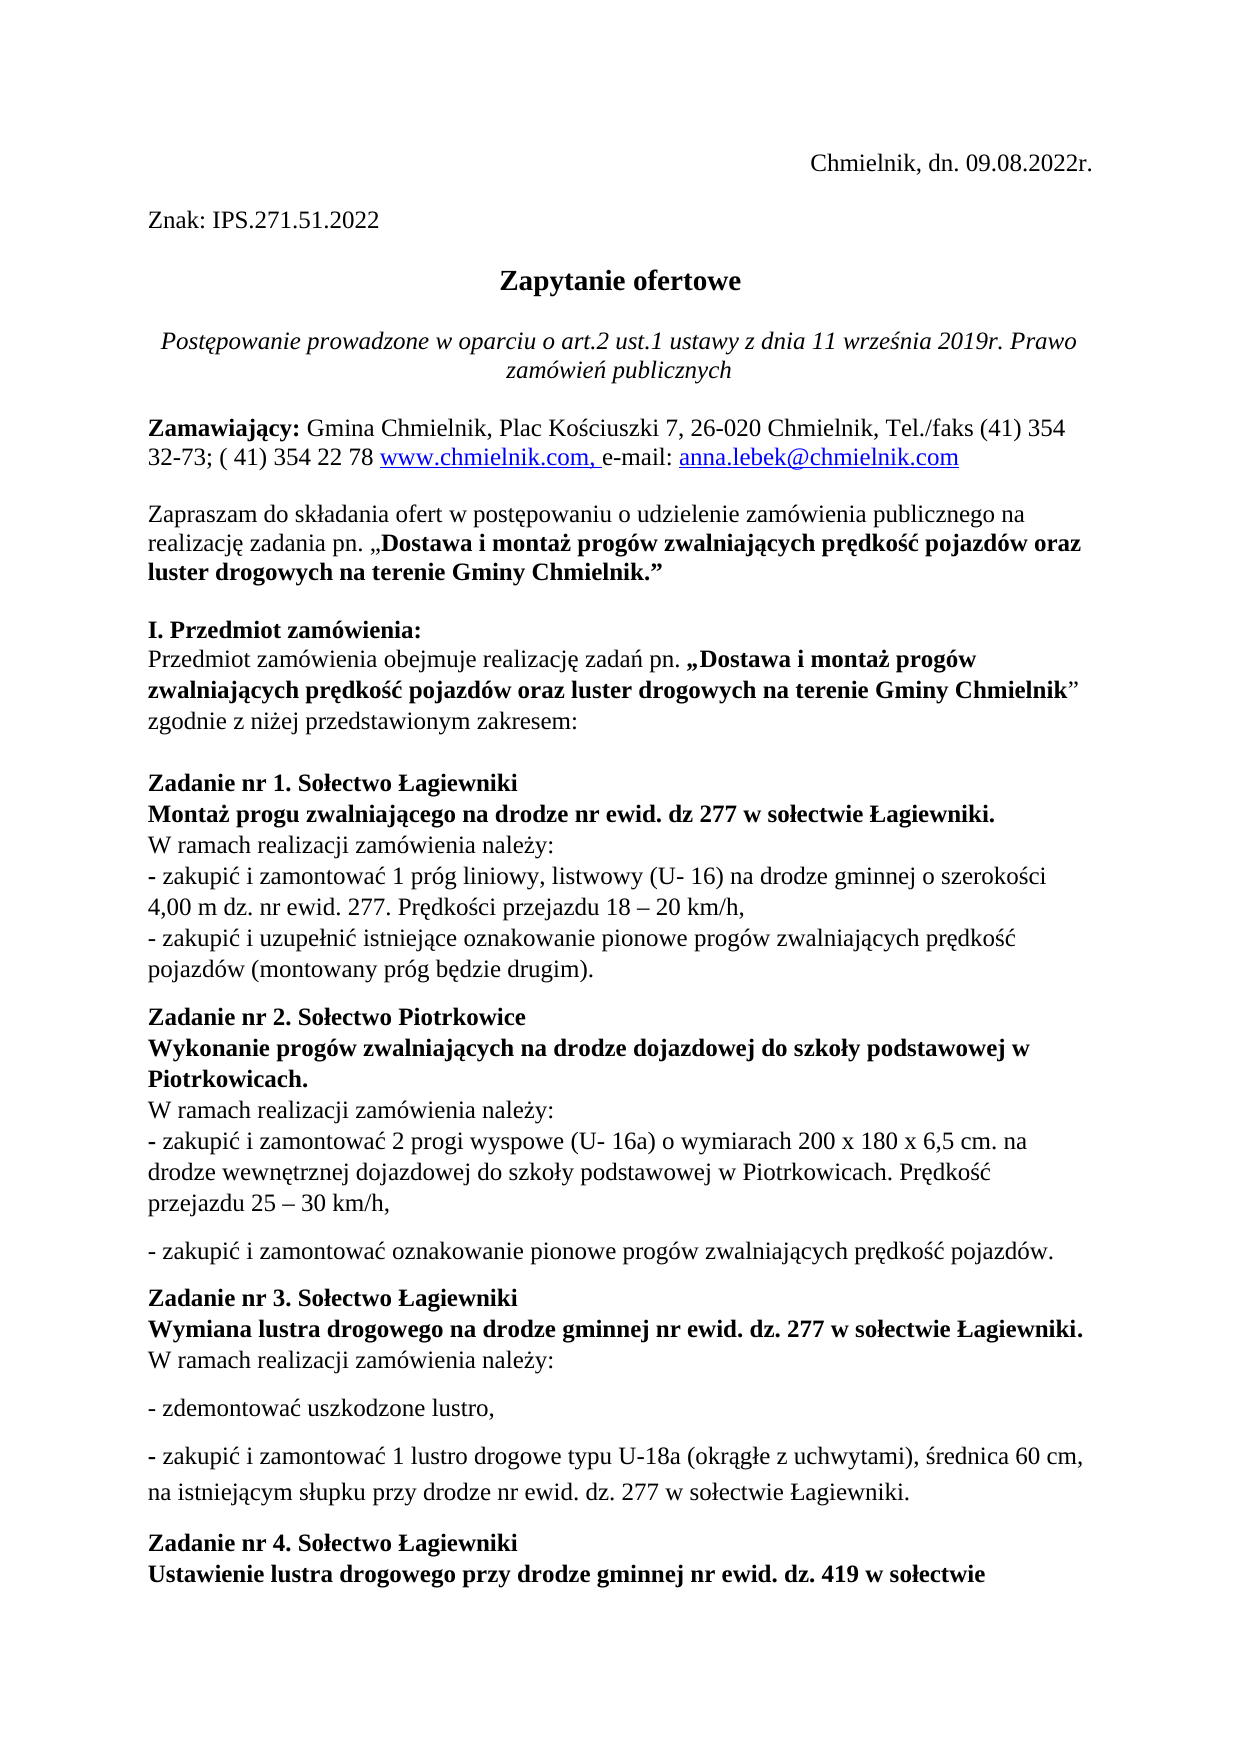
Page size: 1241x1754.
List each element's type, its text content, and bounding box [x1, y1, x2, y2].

text Zapytanie ofertowe [148, 263, 1093, 297]
text Zadanie nr 2. Sołectwo Piotrkowice Wykonanie progów zwalniających na drodze dojazdowej do szkoły podstawowej w Piotrkowicach. W ramach realizacji zamówienia należy: - zakupić i zamontować 2 progi wyspowe (U- 16a) o wymiarach 200 x 180 x 6,5 cm. na drodze wewnętrznej dojazdowej do szkoły podstawowej w Piotrkowicach. Prędkość przejazdu 25 – 30 km/h, [148, 1002, 1093, 1217]
text Zapraszam do składania ofert w postępowaniu o udzielenie zamówienia publicznego na realizację zadania pn. „Dostawa i montaż progów zwalniających prędkość pojazdów oraz luster drogowych na terenie Gminy Chmielnik.” [148, 499, 1093, 586]
text Znak: IPS.271.51.2022 [148, 206, 1093, 234]
text Postępowanie prowadzone w oparciu o art.2 ust.1 ustawy z dnia 11 września 2019r. Prawo zamówień publicznych [148, 326, 1093, 384]
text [148, 1528, 1093, 1587]
text Zadanie nr 3. Sołectwo Łagiewniki Wymiana lustra drogowego na drodze gminnej nr ewid. dz. 277 w sołectwie Łagiewniki. W ramach realizacji zamówienia należy: [148, 1283, 1093, 1374]
text Chmielnik, dn. 09.08.2022r. [148, 148, 1093, 176]
text - zdemontować uszkodzone lustro, [148, 1393, 1093, 1422]
text - zakupić i zamontować oznakowanie pionowe progów zwalniających prędkość pojazdów. [148, 1236, 1093, 1264]
text I. Przedmiot zamówienia: [148, 615, 1093, 644]
text Zamawiający: Gmina Chmielnik, Plac Kościuszki 7, 26-020 Chmielnik, Tel./faks (41) 354 32-73; ( 41) 354 22 78 www.chmielnik.com, e-mail: anna.lebek@chmielnik.com [148, 413, 1093, 470]
text Przedmiot zamówienia obejmuje realizację zadań pn. „Dostawa i montaż progów zwalniających prędkość pojazdów oraz luster drogowych na terenie Gminy Chmielnik” zgodnie z niżej przedstawionym zakresem: Zadanie nr 1. Sołectwo Łagiewniki Montaż progu zwalniającego na drodze nr ewid. dz 277 w sołectwie Łagiewniki. W ramach realizacji zamówienia należy: - zakupić i zamontować 1 próg liniowy, listwowy (U- 16) na drodze gminnej o szerokości 4,00 m dz. nr ewid. 277. Prędkości przejazdu 18 – 20 km/h, - zakupić i uzupełnić istniejące oznakowanie pionowe progów zwalniających prędkość pojazdów (montowany próg będzie drugim). [148, 644, 1093, 983]
